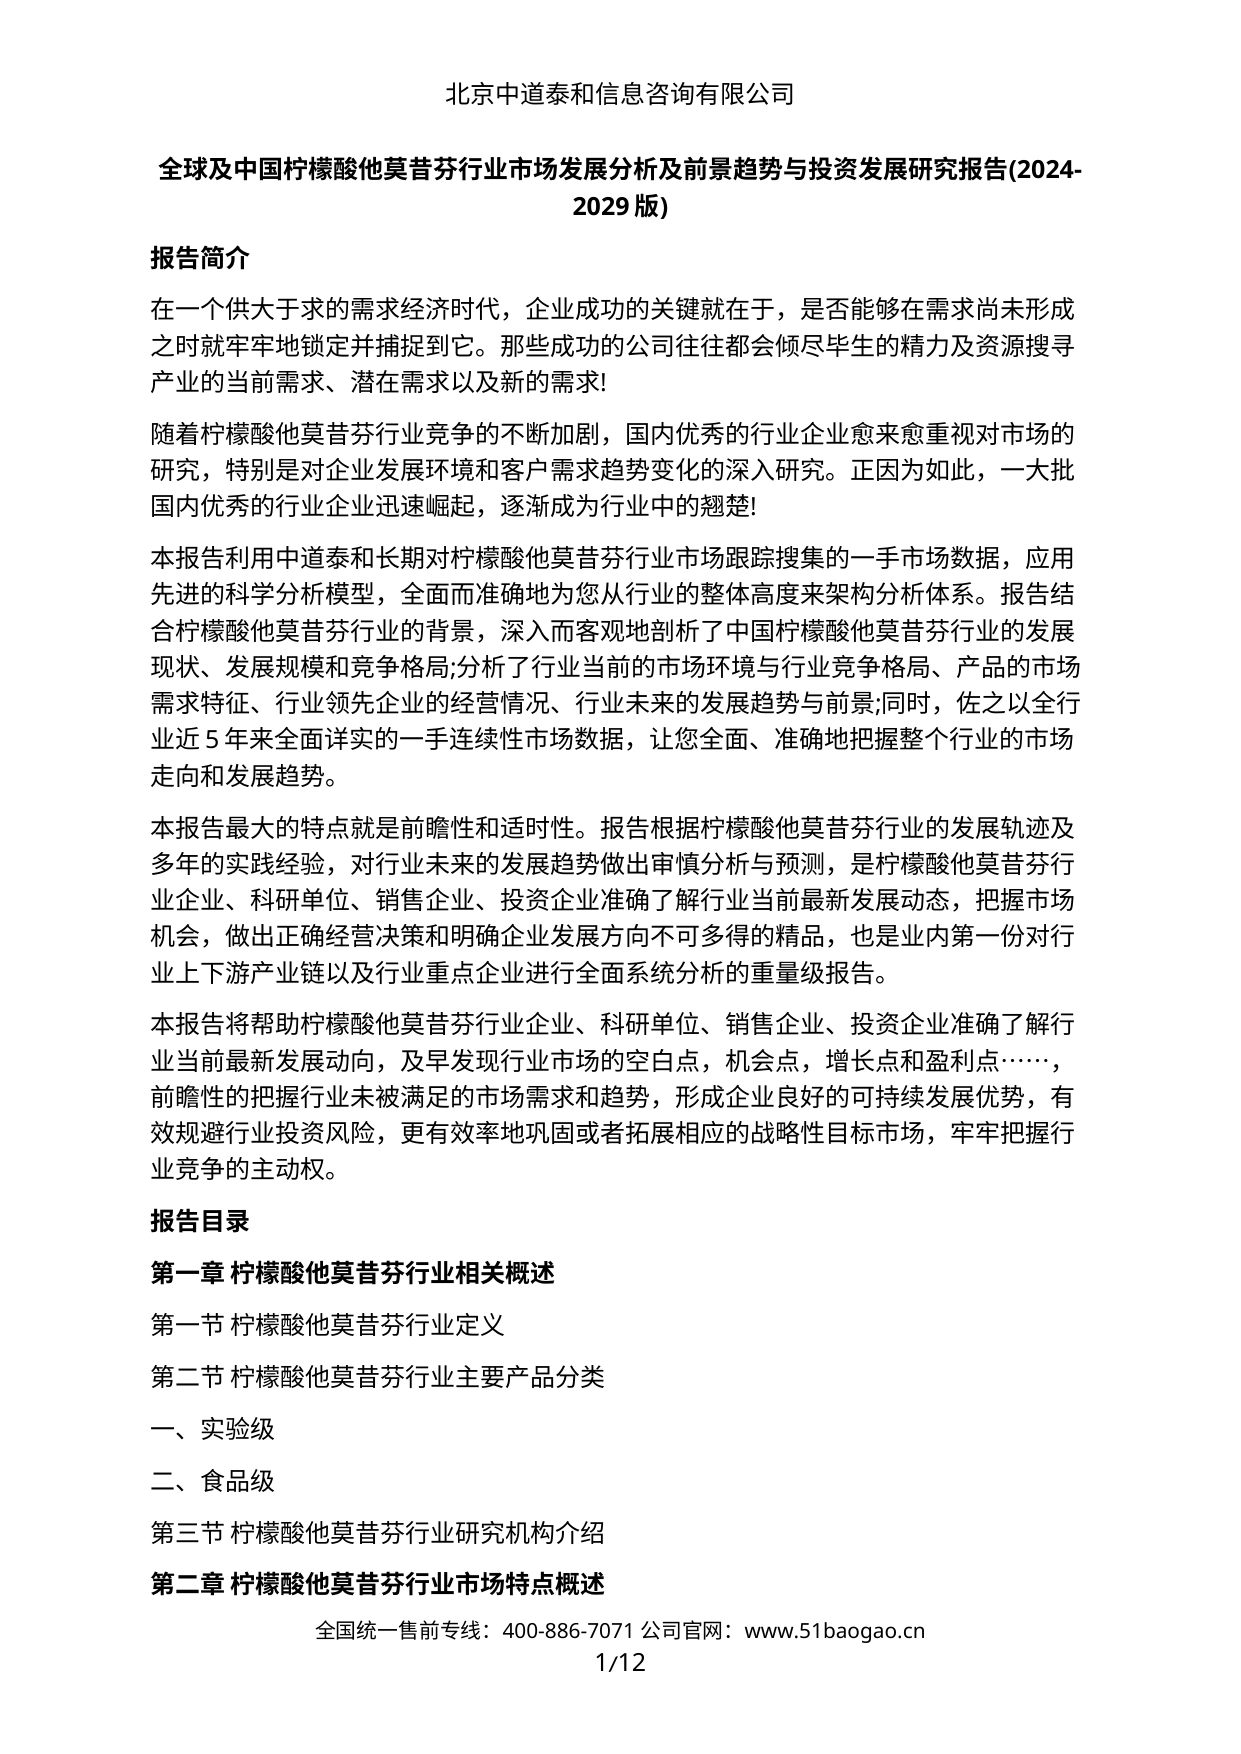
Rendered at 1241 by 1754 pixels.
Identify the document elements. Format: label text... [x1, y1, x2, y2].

text 报告简介 [150, 238, 1090, 274]
text 随着柠檬酸他莫昔芬行业竞争的不断加剧，国内优秀的行业企业愈来愈重视对市场的研究，特别是对企业发展环境和客户需求趋势变化的深入研究。正因为如此，一大批国内优秀的行业企业迅速崛起，逐渐成为行业中的翘楚! [150, 414, 1090, 523]
text 第二章 柠檬酸他莫昔芬行业市场特点概述 [150, 1565, 1090, 1601]
text 二、食品级 [150, 1461, 1090, 1497]
text 第一章 柠檬酸他莫昔芬行业相关概述 [150, 1254, 1090, 1290]
text 本报告最大的特点就是前瞻性和适时性。报告根据柠檬酸他莫昔芬行业的发展轨迹及多年的实践经验，对行业未来的发展趋势做出审慎分析与预测，是柠檬酸他莫昔芬行业企业、科研单位、销售企业、投资企业准确了解行业当前最新发展动态，把握市场机会，做出正确经营决策和明确企业发展方向不可多得的精品，也是业内第一份对行业上下游产业链以及行业重点企业进行全面系统分析的重量级报告。 [150, 808, 1090, 989]
text 报告目录 [150, 1202, 1090, 1238]
text 本报告利用中道泰和长期对柠檬酸他莫昔芬行业市场跟踪搜集的一手市场数据，应用先进的科学分析模型，全面而准确地为您从行业的整体高度来架构分析体系。报告结合柠檬酸他莫昔芬行业的背景，深入而客观地剖析了中国柠檬酸他莫昔芬行业的发展现状、发展规模和竞争格局;分析了行业当前的市场环境与行业竞争格局、产品的市场需求特征、行业领先企业的经营情况、行业未来的发展趋势与前景;同时，佐之以全行业近5年来全面详实的一手连续性市场数据，让您全面、准确地把握整个行业的市场走向和发展趋势。 [150, 539, 1090, 792]
text 本报告将帮助柠檬酸他莫昔芬行业企业、科研单位、销售企业、投资企业准确了解行业当前最新发展动向，及早发现行业市场的空白点，机会点，增长点和盈利点……，前瞻性的把握行业未被满足的市场需求和趋势，形成企业良好的可持续发展优势，有效规避行业投资风险，更有效率地巩固或者拓展相应的战略性目标市场，牢牢把握行业竞争的主动权。 [150, 1005, 1090, 1186]
text 第三节 柠檬酸他莫昔芬行业研究机构介绍 [150, 1513, 1090, 1549]
text 在一个供大于求的需求经济时代，企业成功的关键就在于，是否能够在需求尚未形成之时就牢牢地锁定并捕捉到它。那些成功的公司往往都会倾尽毕生的精力及资源搜寻产业的当前需求、潜在需求以及新的需求! [150, 290, 1090, 399]
text 全球及中国柠檬酸他莫昔芬行业市场发展分析及前景趋势与投资发展研究报告(2024-2029版) [150, 150, 1090, 222]
text 第二节 柠檬酸他莫昔芬行业主要产品分类 [150, 1357, 1090, 1394]
text 一、实验级 [150, 1409, 1090, 1446]
text 第一节 柠檬酸他莫昔芬行业定义 [150, 1306, 1090, 1342]
